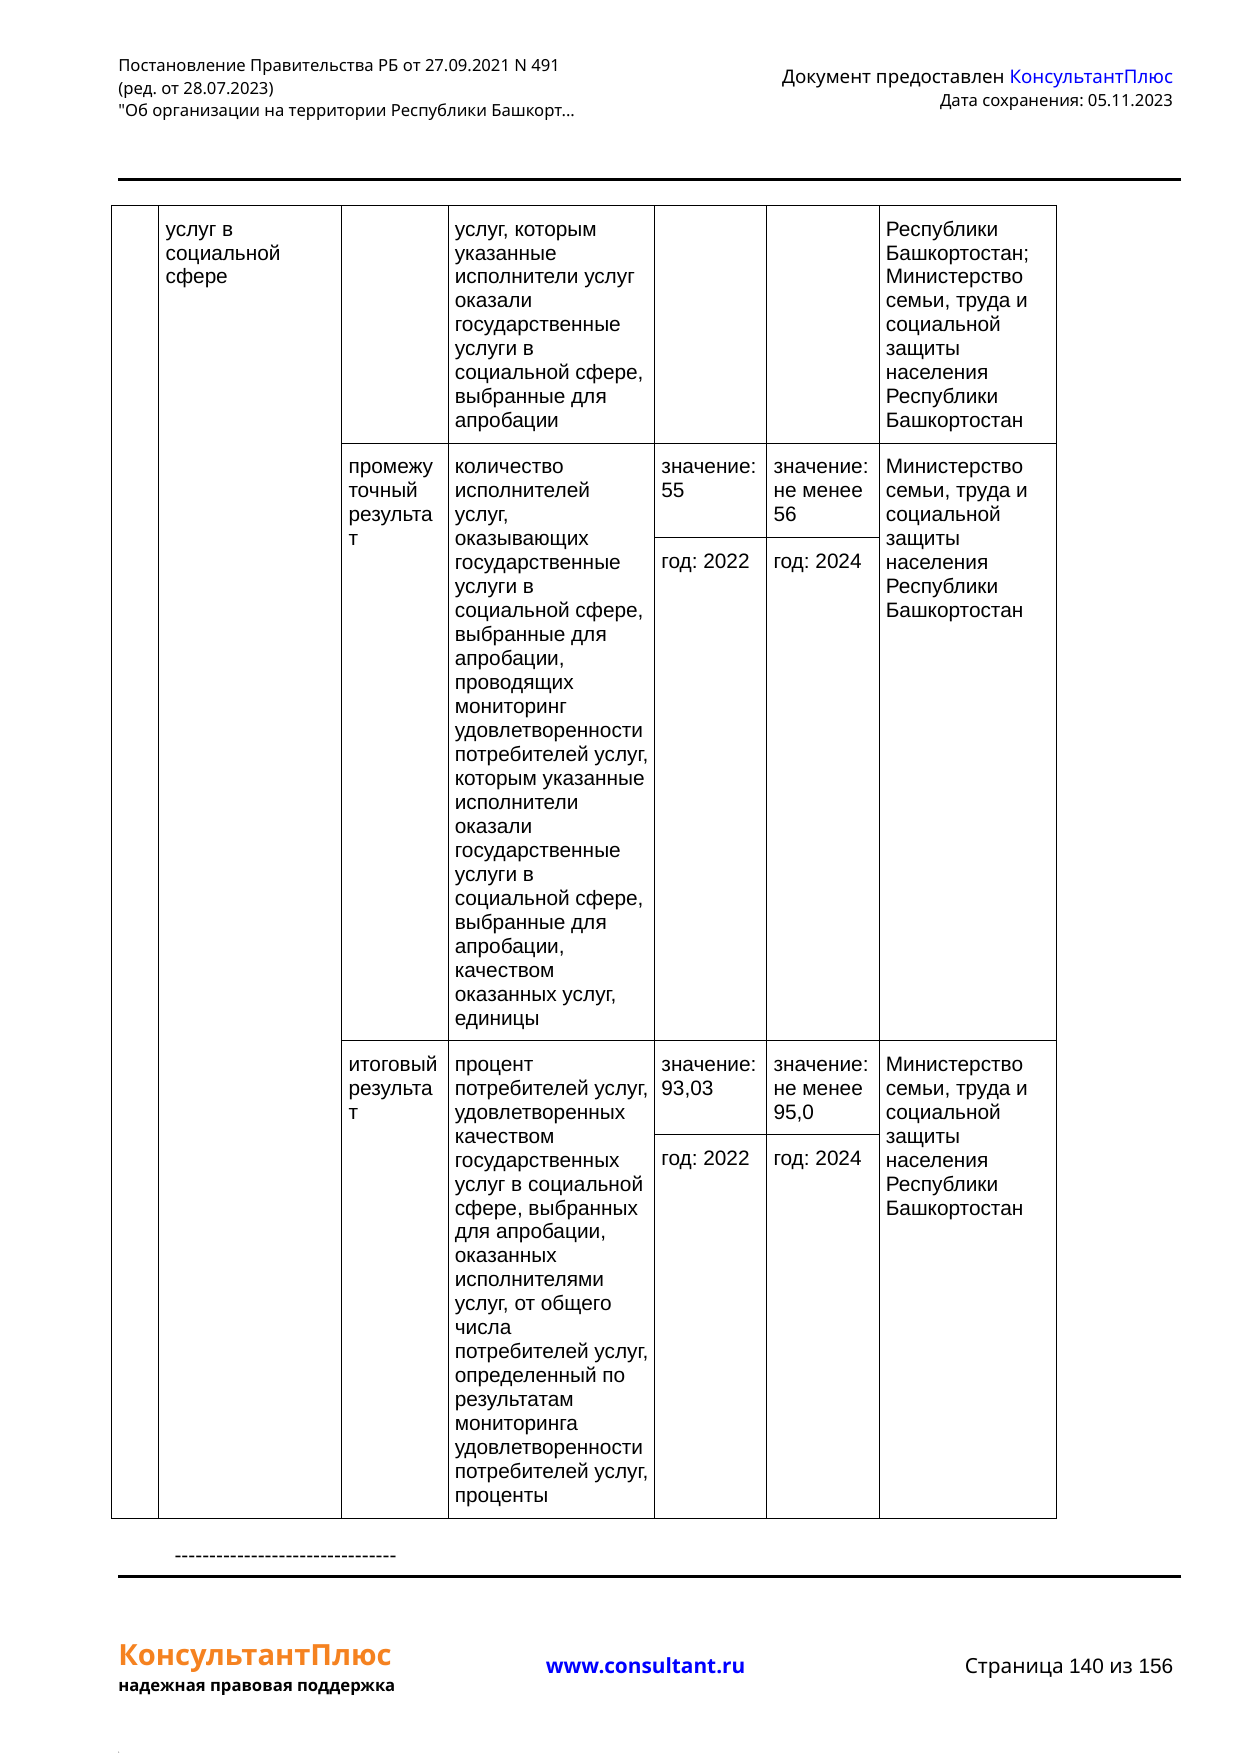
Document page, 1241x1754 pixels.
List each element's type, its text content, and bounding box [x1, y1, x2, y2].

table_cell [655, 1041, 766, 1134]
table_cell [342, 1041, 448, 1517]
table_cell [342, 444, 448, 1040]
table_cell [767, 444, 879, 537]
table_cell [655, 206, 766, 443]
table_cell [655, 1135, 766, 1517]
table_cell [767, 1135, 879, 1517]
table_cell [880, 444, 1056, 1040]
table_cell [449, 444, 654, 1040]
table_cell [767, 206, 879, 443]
text -------------------------------- [118, 1542, 1181, 1566]
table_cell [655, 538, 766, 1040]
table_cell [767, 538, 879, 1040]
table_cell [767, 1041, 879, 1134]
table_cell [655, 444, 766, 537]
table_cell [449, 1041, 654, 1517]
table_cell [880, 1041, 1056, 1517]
